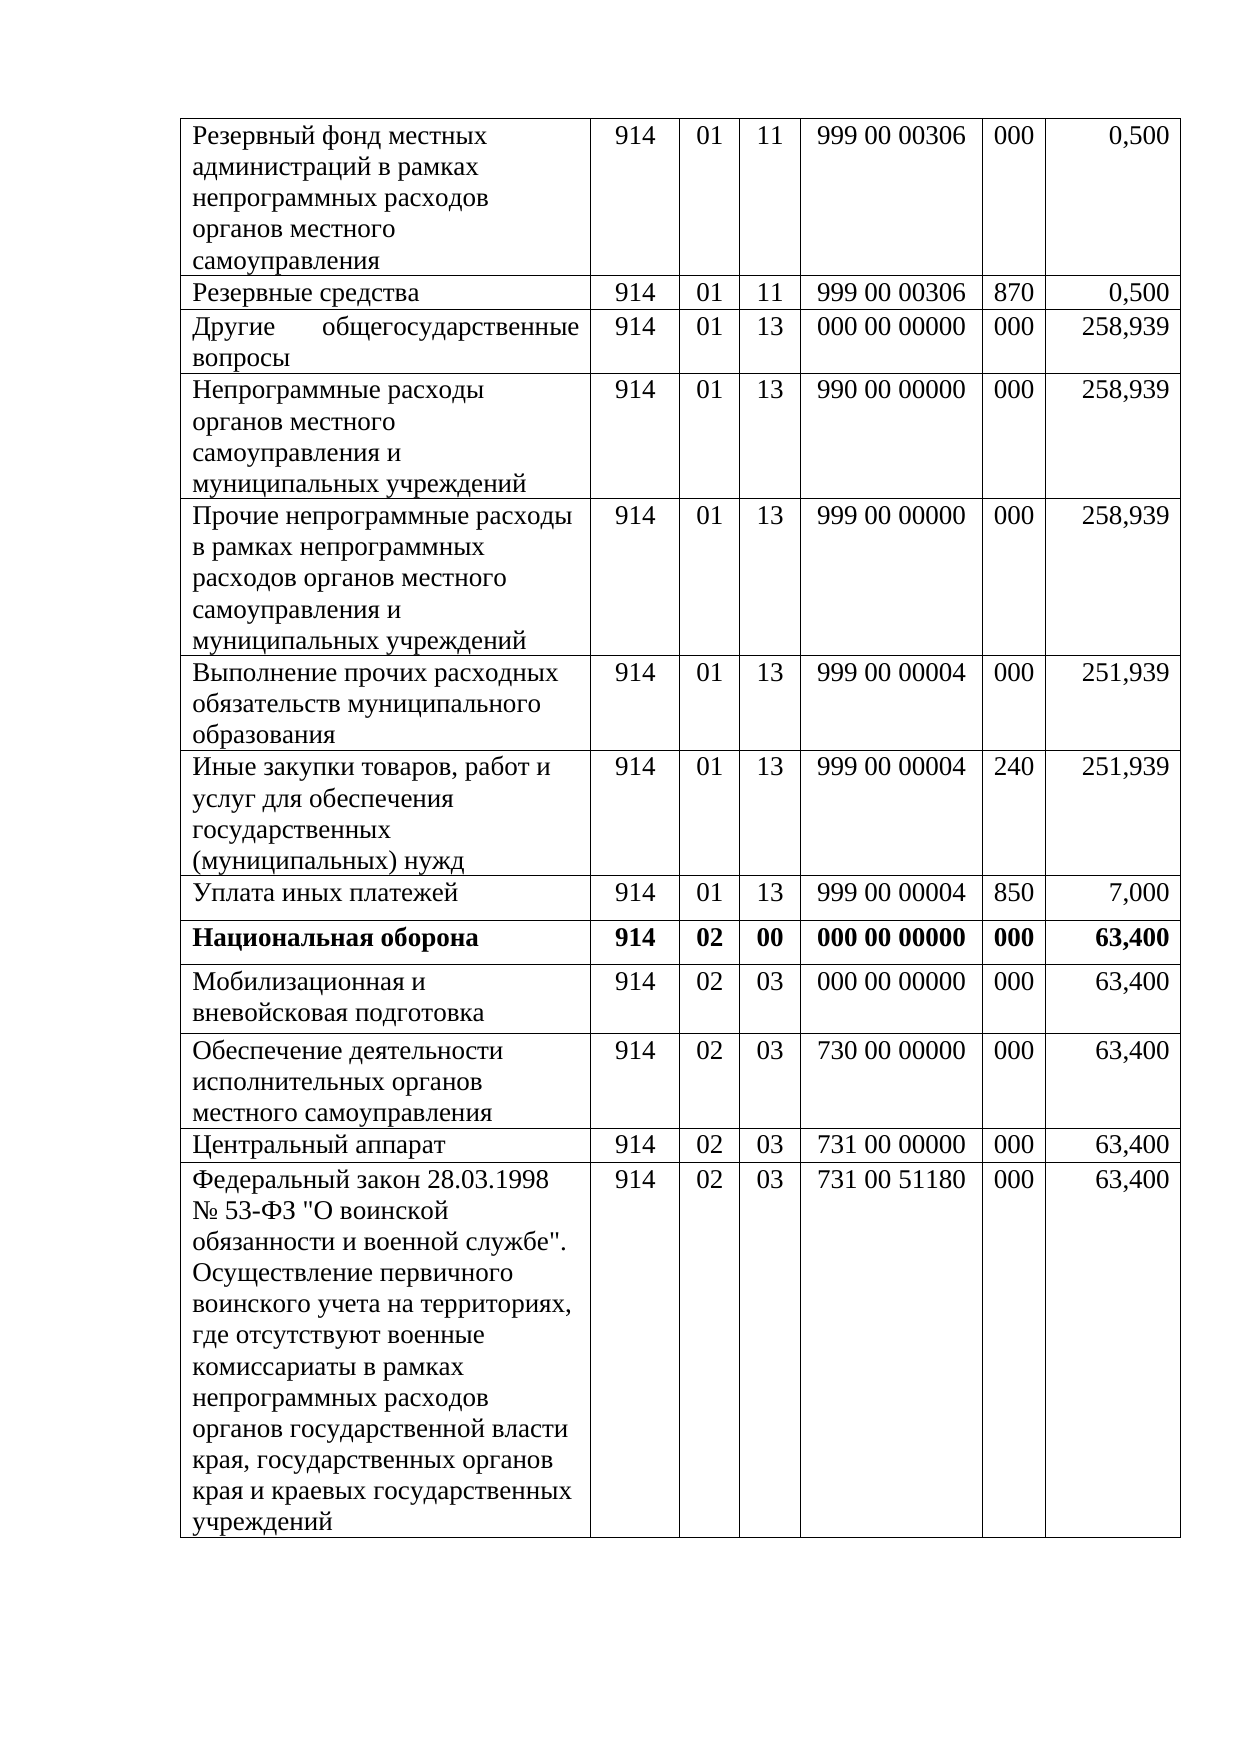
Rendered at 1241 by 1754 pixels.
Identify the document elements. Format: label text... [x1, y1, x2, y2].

table_cell 000 [983, 499, 1045, 655]
table_cell Центральный аппарат [181, 1129, 590, 1162]
table_cell 990 00 00000 [801, 374, 982, 498]
table_cell 000 [983, 374, 1045, 498]
table_cell 000 [983, 1034, 1045, 1127]
table_cell 13 [740, 499, 800, 655]
table_cell Обеспечение деятельности исполнительных органов местного самоуправления [181, 1034, 590, 1127]
table_cell 63,400 [1046, 1129, 1180, 1162]
table_cell 999 00 00004 [801, 876, 982, 920]
table_cell 870 [983, 276, 1045, 309]
table_cell 13 [740, 656, 800, 749]
table_cell 02 [680, 965, 739, 1033]
table_cell 000 00 00000 [801, 310, 982, 373]
table_cell 13 [740, 310, 800, 373]
table_cell 63,400 [1046, 1034, 1180, 1127]
table_cell 01 [680, 656, 739, 749]
table_cell 02 [680, 1034, 739, 1127]
table_cell 258,939 [1046, 310, 1180, 373]
table_cell 01 [680, 119, 739, 275]
table_cell 7,000 [1046, 876, 1180, 920]
table_cell 13 [740, 374, 800, 498]
table_cell 02 [680, 1129, 739, 1162]
table_cell 00 [740, 921, 800, 964]
table_cell 914 [591, 1034, 679, 1127]
table_cell Уплата иных платежей [181, 876, 590, 920]
table_cell 914 [591, 965, 679, 1033]
table_cell 000 00 00000 [801, 921, 982, 964]
table_cell 01 [680, 276, 739, 309]
table_cell Мобилизационная и вневойсковая подготовка [181, 965, 590, 1033]
table_cell 11 [740, 119, 800, 275]
table_cell 0,500 [1046, 119, 1180, 275]
table_cell 999 00 00306 [801, 119, 982, 275]
table_cell Резервный фонд местных администраций в рамках непрограммных расходов органов местного самоуправления [181, 119, 590, 275]
table_cell 914 [591, 374, 679, 498]
table_cell 914 [591, 1129, 679, 1162]
table_cell 000 [983, 921, 1045, 964]
table_cell 914 [591, 310, 679, 373]
table_cell Непрограммные расходы органов местного самоуправления и муниципальных учреждений [181, 374, 590, 498]
table_cell 000 [983, 1129, 1045, 1162]
table_cell 000 [983, 965, 1045, 1033]
table_cell 000 [983, 656, 1045, 749]
table_cell 000 [983, 119, 1045, 275]
table_cell 63,400 [1046, 965, 1180, 1033]
table_cell 914 [591, 119, 679, 275]
table_cell 999 00 00000 [801, 499, 982, 655]
table_cell 01 [680, 499, 739, 655]
table_cell Другие общегосударственные вопросы [181, 310, 590, 373]
table_cell 999 00 00004 [801, 656, 982, 749]
table_cell 01 [680, 374, 739, 498]
table_cell 13 [740, 751, 800, 875]
table_cell 914 [591, 276, 679, 309]
table_cell 258,939 [1046, 499, 1180, 655]
table_cell 251,939 [1046, 751, 1180, 875]
table_cell 01 [680, 310, 739, 373]
table_cell 000 [983, 310, 1045, 373]
table_cell 000 00 00000 [801, 965, 982, 1033]
table_cell 999 00 00306 [801, 276, 982, 309]
table_cell Прочие непрограммные расходы в рамках непрограммных расходов органов местного самоуправления и муниципальных учреждений [181, 499, 590, 655]
table_cell 000 [983, 1163, 1045, 1537]
table_cell 850 [983, 876, 1045, 920]
table_cell 02 [680, 921, 739, 964]
table_cell 251,939 [1046, 656, 1180, 749]
table_cell 03 [740, 1163, 800, 1537]
table_cell 63,400 [1046, 1163, 1180, 1537]
table_cell 01 [680, 751, 739, 875]
table_cell 914 [591, 876, 679, 920]
table_cell 0,500 [1046, 276, 1180, 309]
table_cell Выполнение прочих расходных обязательств муниципального образования [181, 656, 590, 749]
table_cell 914 [591, 656, 679, 749]
table_cell 63,400 [1046, 921, 1180, 964]
table_cell 240 [983, 751, 1045, 875]
table_cell 731 00 51180 [801, 1163, 982, 1537]
table_cell 03 [740, 1034, 800, 1127]
table_cell 11 [740, 276, 800, 309]
table_cell 03 [740, 965, 800, 1033]
table_cell 914 [591, 1163, 679, 1537]
table_cell 914 [591, 499, 679, 655]
table_cell 731 00 00000 [801, 1129, 982, 1162]
table_cell 999 00 00004 [801, 751, 982, 875]
table_cell 730 00 00000 [801, 1034, 982, 1127]
table_cell 01 [680, 876, 739, 920]
table_cell 03 [740, 1129, 800, 1162]
table_cell Национальная оборона [181, 921, 590, 964]
table_cell 13 [740, 876, 800, 920]
table_cell 914 [591, 751, 679, 875]
table_cell Федеральный закон 28.03.1998 № 53-ФЗ "О воинской обязанности и военной службе". Осуществление первичного воинского учета на территориях, где отсутствуют военные комиссариаты в рамках непрограммных расходов органов государственной власти края, государственных органов края и краевых государственных учреждений [181, 1163, 590, 1537]
table_cell 258,939 [1046, 374, 1180, 498]
table_cell 02 [680, 1163, 739, 1537]
table_cell Резервные средства [181, 276, 590, 309]
table_cell 914 [591, 921, 679, 964]
table_cell Иные закупки товаров, работ и услуг для обеспечения государственных (муниципальных) нужд [181, 751, 590, 875]
